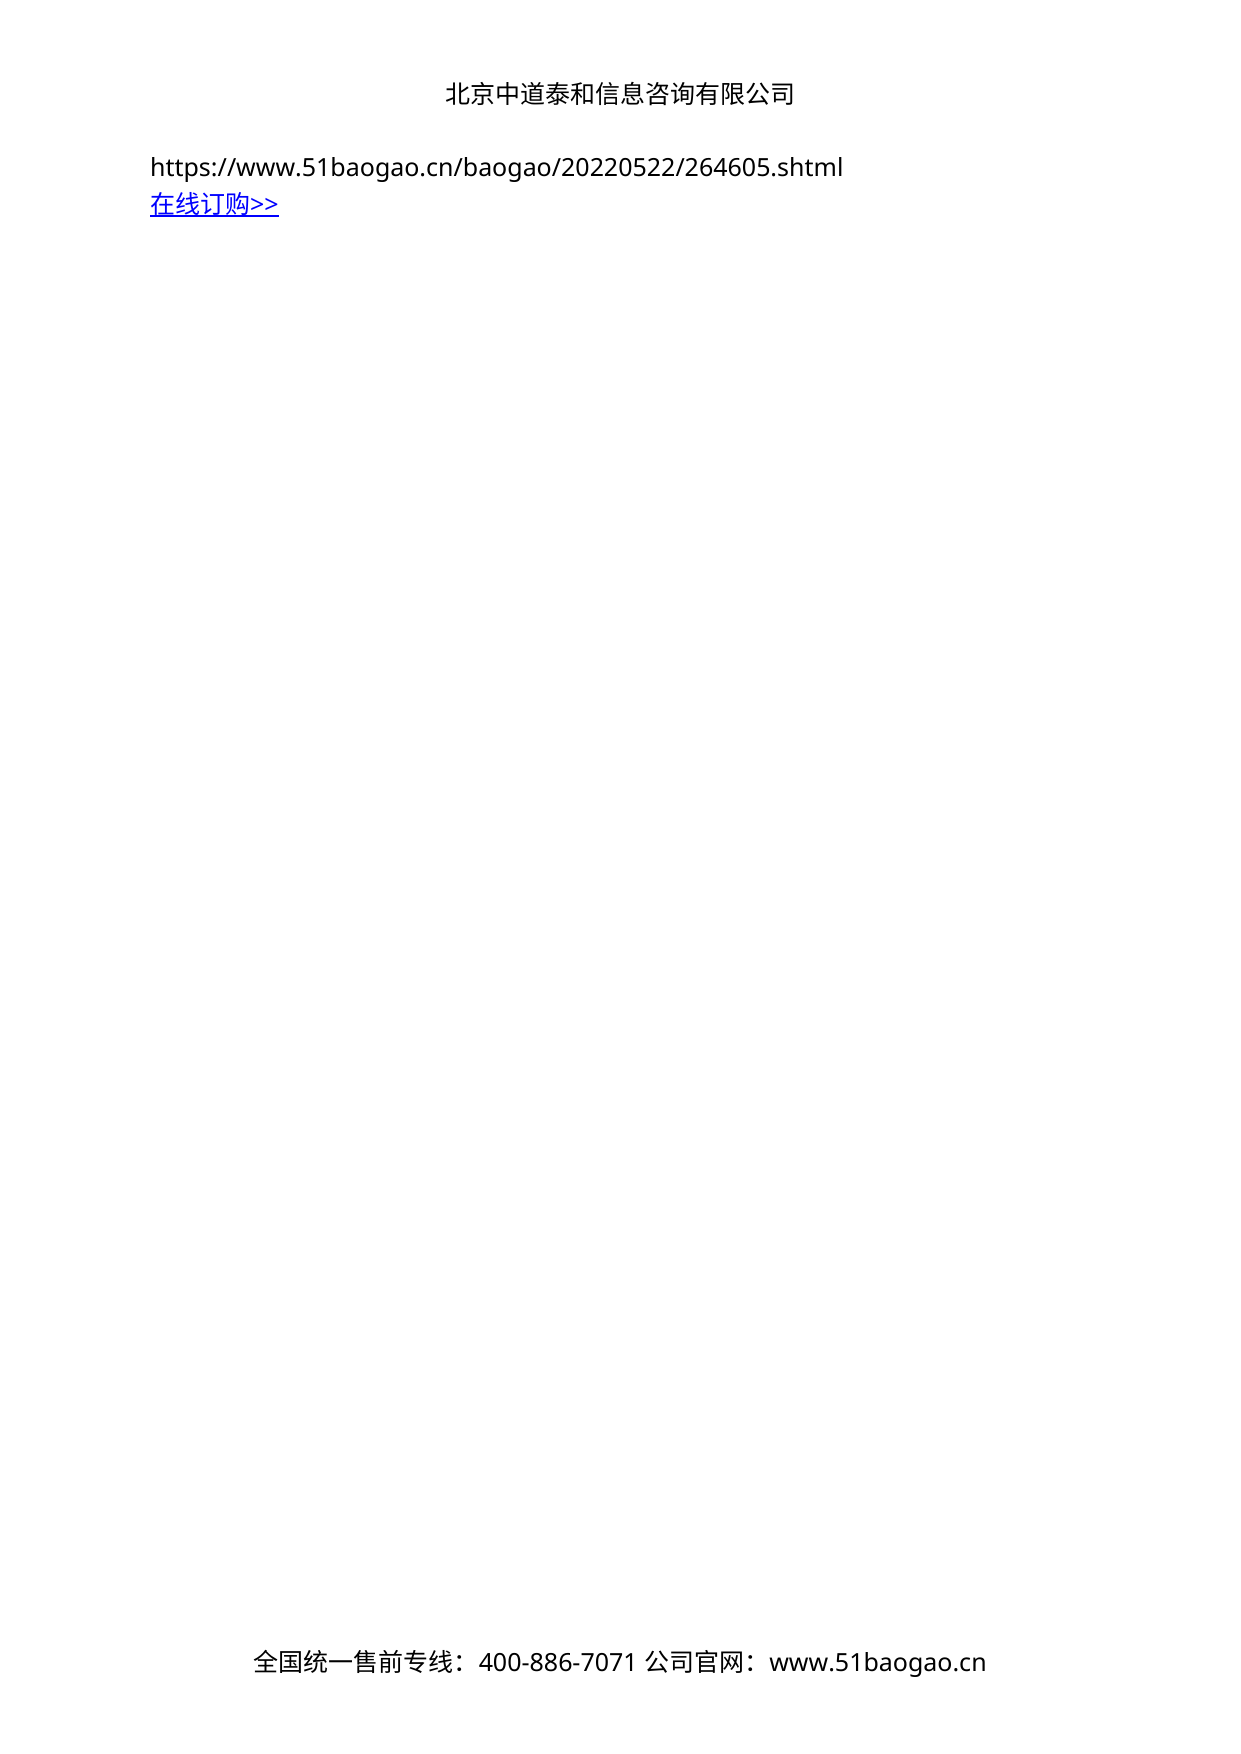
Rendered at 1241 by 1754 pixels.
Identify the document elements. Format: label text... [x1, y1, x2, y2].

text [150, 150, 1090, 184]
text 在线订购>> [150, 184, 1090, 220]
